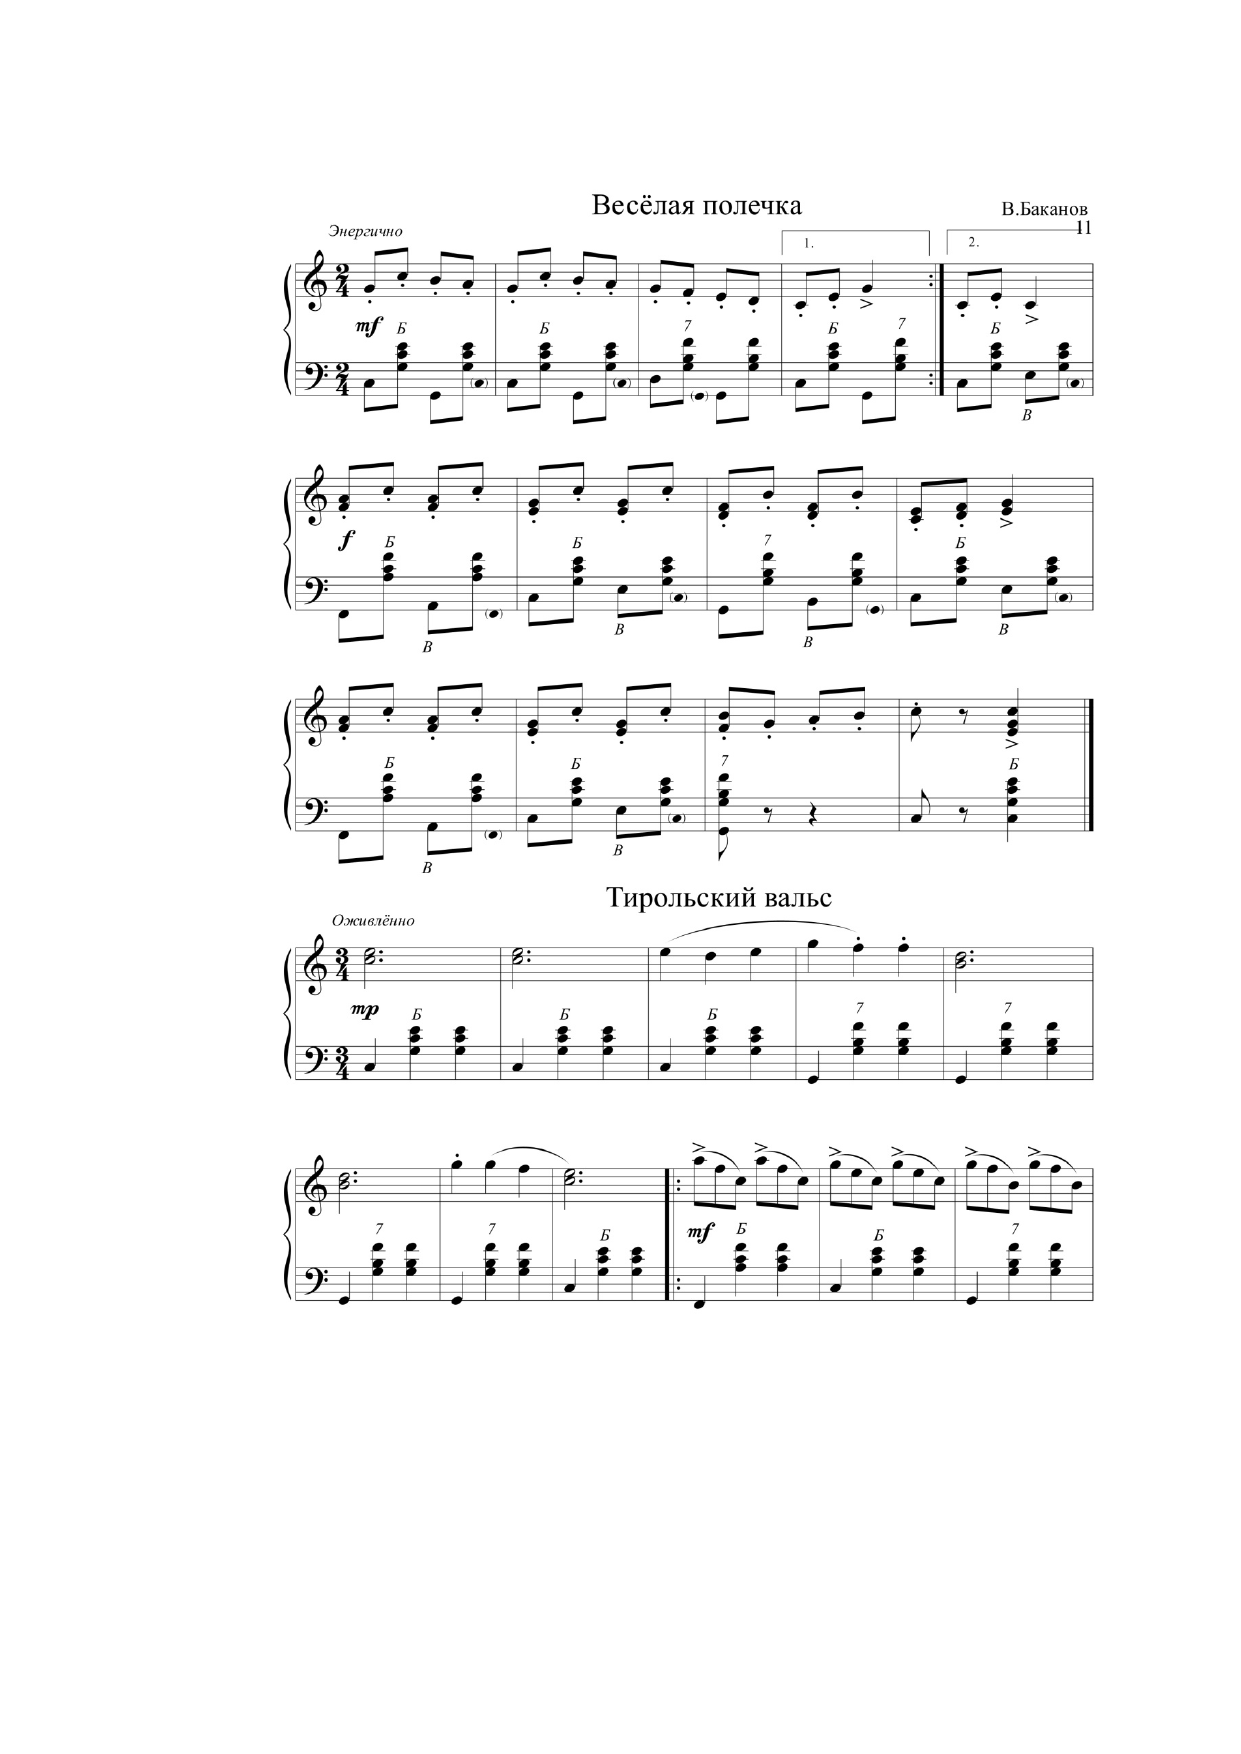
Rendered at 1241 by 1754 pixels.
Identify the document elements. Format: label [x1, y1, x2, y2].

picture [177, 151, 1152, 1531]
